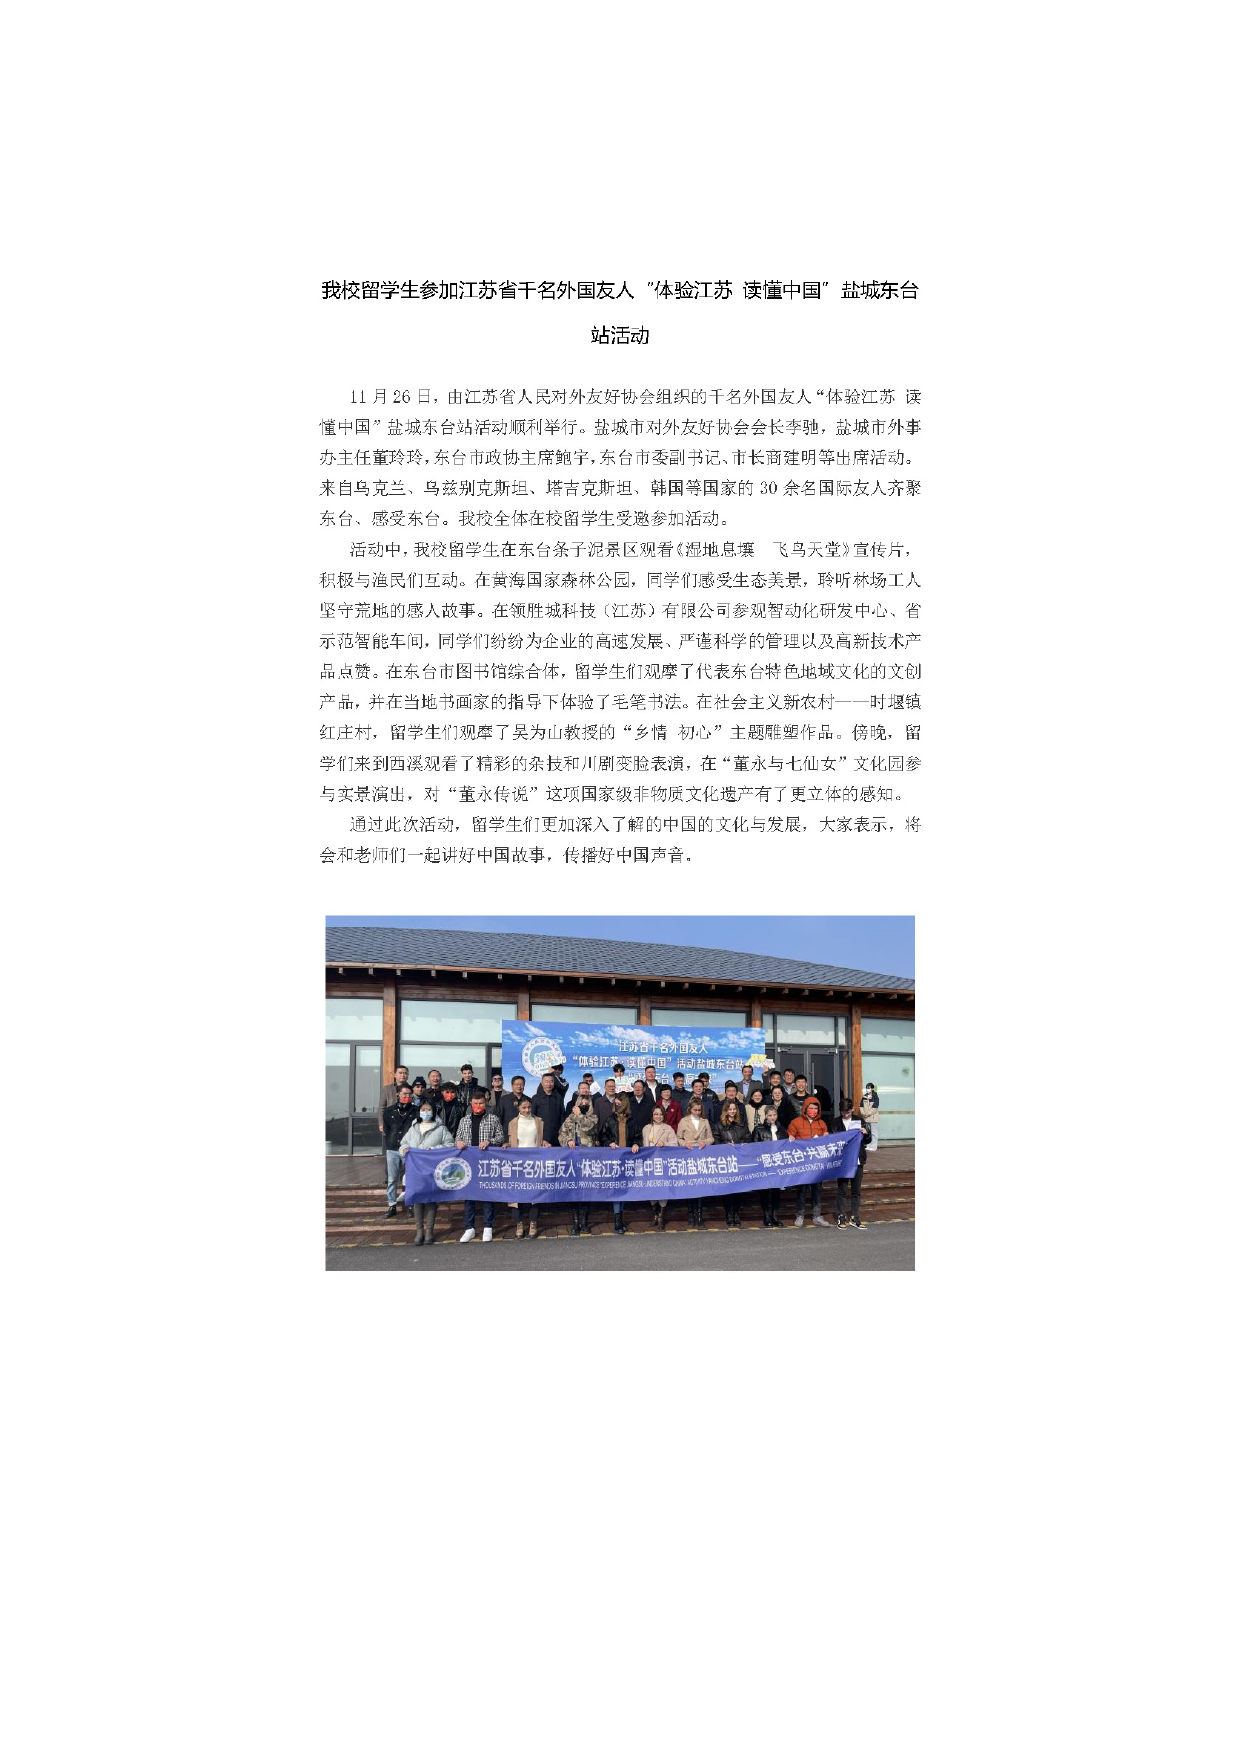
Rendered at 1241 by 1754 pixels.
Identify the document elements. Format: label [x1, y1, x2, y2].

picture [188, 162, 1052, 1386]
